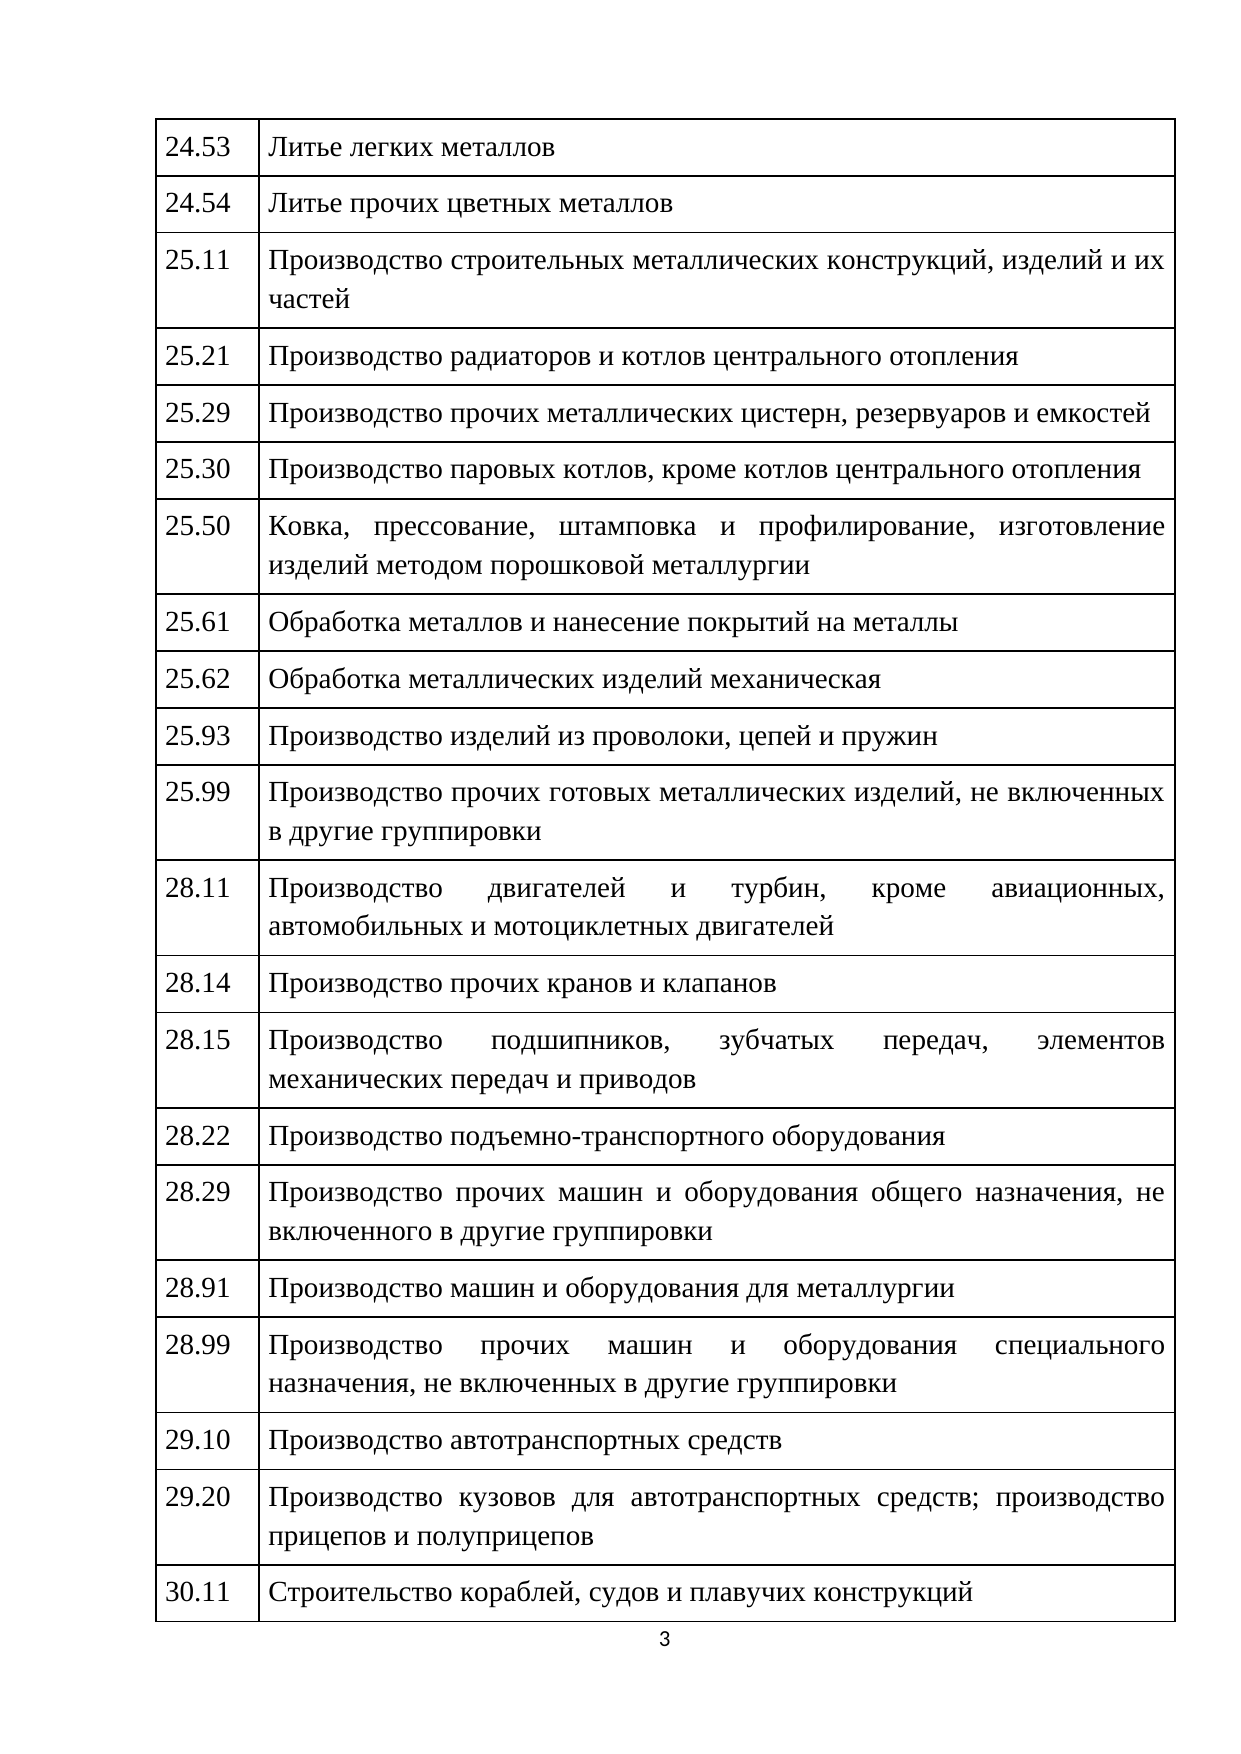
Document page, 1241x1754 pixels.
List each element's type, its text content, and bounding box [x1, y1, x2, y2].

table_cell Производство прочих металлических цистерн, резервуаров и емкостей [260, 386, 1174, 441]
table_cell Литье прочих цветных металлов [260, 177, 1174, 232]
table_cell Производство подъемно-транспортного оборудования [260, 1109, 1174, 1164]
table_cell 25.93 [157, 709, 258, 764]
table_cell 28.29 [157, 1166, 258, 1259]
table_cell 24.53 [157, 120, 258, 175]
table_cell Литье легких металлов [260, 120, 1174, 175]
table_cell Обработка металлических изделий механическая [260, 652, 1174, 707]
table_cell 25.99 [157, 766, 258, 859]
table_cell 25.50 [157, 500, 258, 593]
table_cell Производство прочих готовых металлических изделий, не включенных в другие группировки [260, 766, 1174, 859]
table_cell 24.54 [157, 177, 258, 232]
table_cell 25.11 [157, 233, 258, 327]
table_cell Производство двигателей и турбин, кроме авиационных, автомобильных и мотоциклетных двигателей [260, 861, 1174, 955]
table_cell 29.20 [157, 1470, 258, 1564]
table_cell 28.91 [157, 1261, 258, 1316]
table_cell Строительство кораблей, судов и плавучих конструкций [260, 1566, 1174, 1621]
table_cell 28.11 [157, 861, 258, 955]
table_cell Производство радиаторов и котлов центрального отопления [260, 329, 1174, 384]
table_cell 28.22 [157, 1109, 258, 1164]
table_cell 25.21 [157, 329, 258, 384]
table_cell Ковка, прессование, штамповка и профилирование, изготовление изделий методом порошковой металлургии [260, 500, 1174, 593]
table_cell Производство прочих машин и оборудования общего назначения, не включенного в другие группировки [260, 1166, 1174, 1259]
table_cell 25.30 [157, 443, 258, 498]
table_cell Производство подшипников, зубчатых передач, элементов механических передач и приводов [260, 1013, 1174, 1107]
table_cell Производство автотранспортных средств [260, 1413, 1174, 1468]
table_cell Производство прочих кранов и клапанов [260, 956, 1174, 1012]
table_cell 28.15 [157, 1013, 258, 1107]
table_cell Производство кузовов для автотранспортных средств; производство прицепов и полуприцепов [260, 1470, 1174, 1564]
table_cell Производство прочих машин и оборудования специального назначения, не включенных в другие группировки [260, 1318, 1174, 1412]
table_cell 29.10 [157, 1413, 258, 1468]
table_cell Обработка металлов и нанесение покрытий на металлы [260, 595, 1174, 650]
table_cell 30.11 [157, 1566, 258, 1621]
table_cell 25.29 [157, 386, 258, 441]
table_cell 28.14 [157, 956, 258, 1012]
table_cell Производство машин и оборудования для металлургии [260, 1261, 1174, 1316]
table_cell 28.99 [157, 1318, 258, 1412]
table_cell Производство паровых котлов, кроме котлов центрального отопления [260, 443, 1174, 498]
table_cell 25.61 [157, 595, 258, 650]
table_cell 25.62 [157, 652, 258, 707]
table_cell Производство изделий из проволоки, цепей и пружин [260, 709, 1174, 764]
table_cell Производство строительных металлических конструкций, изделий и их частей [260, 233, 1174, 327]
